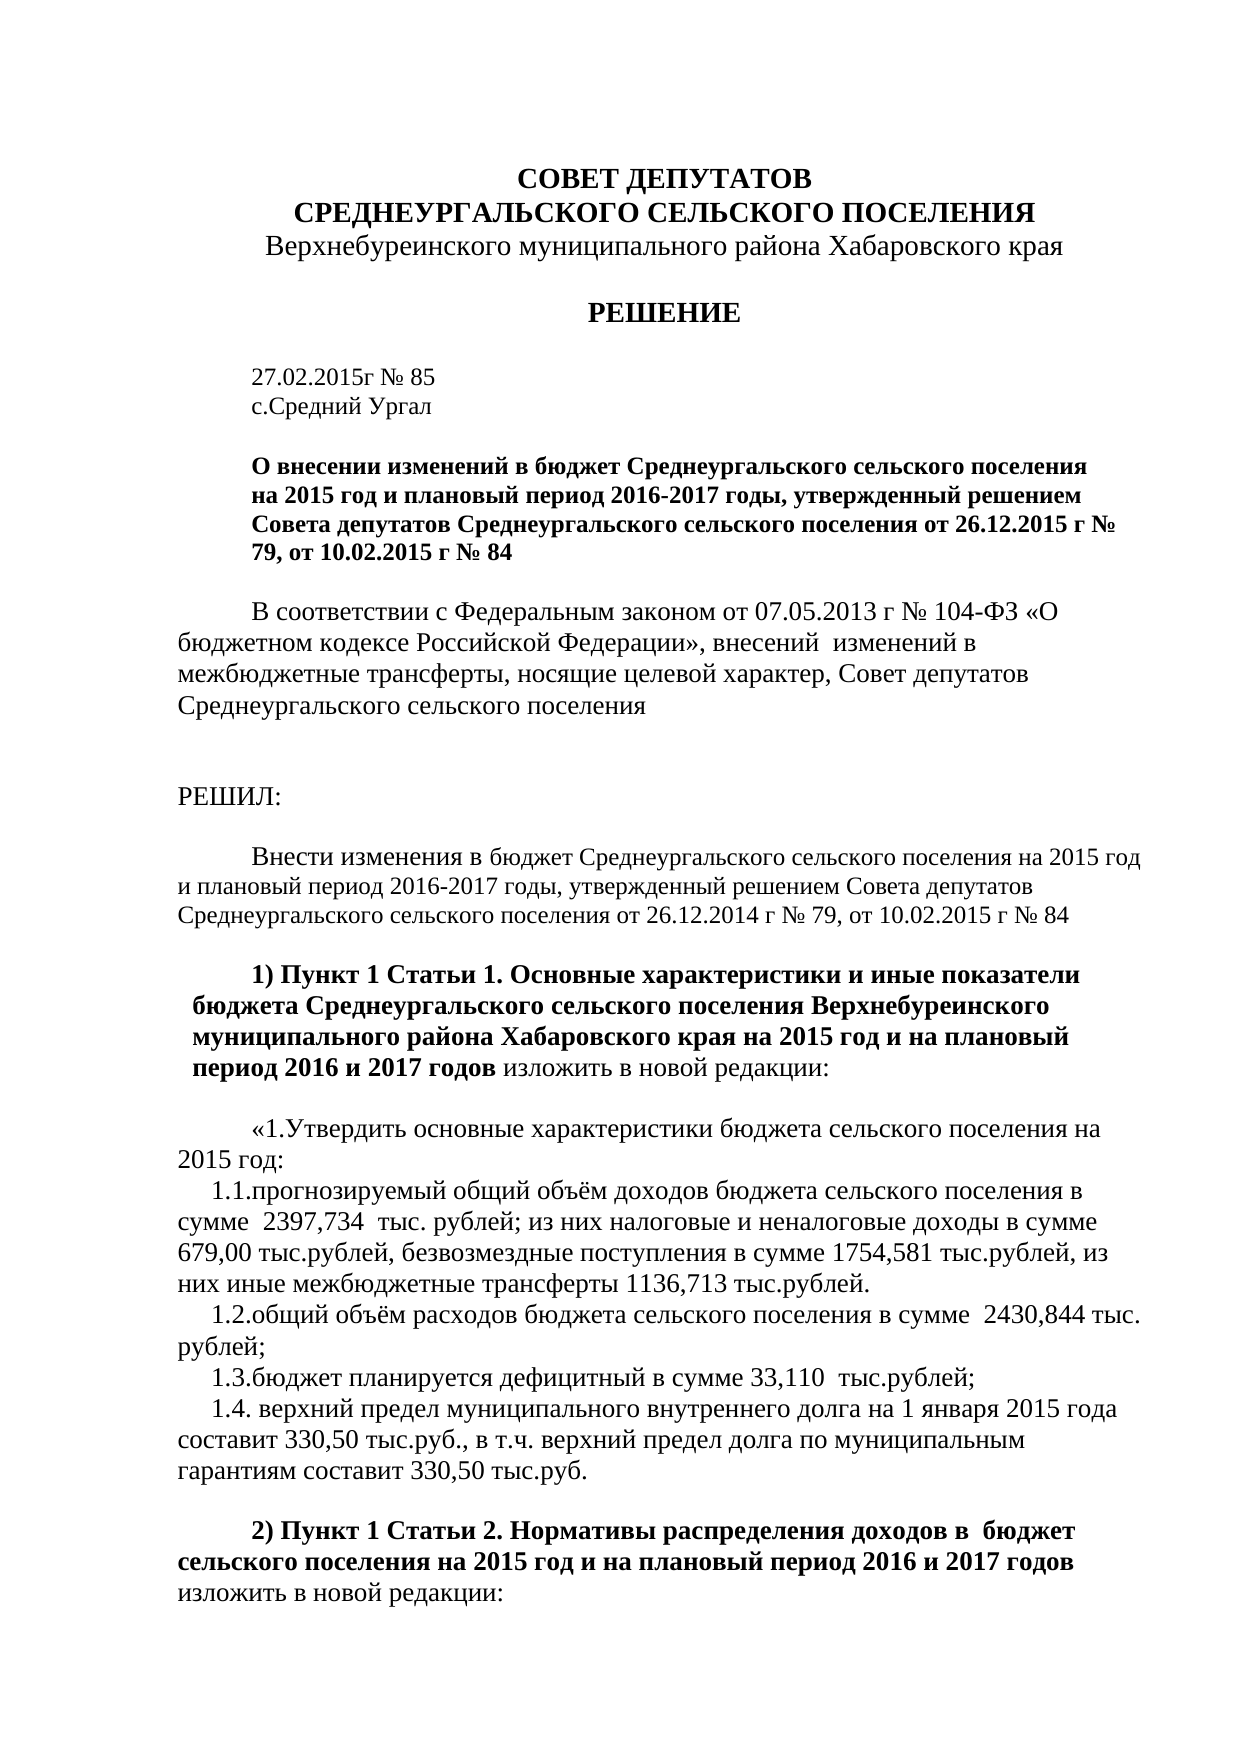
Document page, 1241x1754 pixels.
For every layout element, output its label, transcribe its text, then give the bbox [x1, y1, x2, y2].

text СОВЕТ ДЕПУТАТОВ [177, 161, 1152, 195]
text 1) Пункт 1 Статьи 1. Основные характеристики и иные показатели бюджета Среднеургальского сельского поселения Верхнебуреинского муниципального района Хабаровского края на 2015 год и на плановый период 2016 и 2017 годов изложить в новой редакции: [192, 958, 1152, 1082]
text на 2015 год и плановый период 2016-2017 годы, утвержденный решением [177, 480, 1152, 509]
text СРЕДНЕУРГАЛЬСКОГО СЕЛЬСКОГО ПОСЕЛЕНИЯ [177, 195, 1152, 228]
text Внести изменения в бюджет Среднеургальского сельского поселения на 2015 год и плановый период 2016-2017 годы, утвержденный решением Совета депутатов Среднеургальского сельского поселения от г № 79, от г № 84 [177, 840, 1152, 929]
text «1.Утвердить основные характеристики бюджета сельского поселения на 2015 год: [177, 1112, 1152, 1174]
text 1.1.прогнозируемый общий объём доходов бюджета сельского поселения в сумме 2397,734 тыс. рублей; из них налоговые и неналоговые доходы в сумме 679,00 тыс.рублей, безвозмездные поступления в сумме 1754,581 тыс.рублей, из них иные межбюджетные трансферты 1136,713 тыс.рублей. [177, 1174, 1152, 1298]
text Совета депутатов Среднеургальского сельского поселения от г № 79, от г № 84 [251, 509, 1152, 566]
text РЕШИЛ: [177, 780, 1152, 811]
text Верхнебуреинского муниципального района Хабаровского края [177, 228, 1152, 262]
text 1.4. верхний предел муниципального внутреннего долга на составит 330,50 тыс.руб., в т.ч. верхний предел долга по муниципальным гарантиям составит 330,50 тыс.руб. [177, 1392, 1152, 1485]
text РЕШЕНИЕ [177, 295, 1152, 329]
text 2) Пункт 1 Статьи 2. Нормативы распределения доходов в бюджет сельского поселения на 2015 год и на плановый период 2016 и 2017 годов изложить в новой редакции: [177, 1514, 1152, 1608]
text с.Средний Ургал [177, 391, 1152, 420]
text 1.2.общий объём расходов бюджета сельского поселения в сумме 2430,844 тыс. рублей; [177, 1298, 1152, 1361]
text 1.3.бюджет планируется дефицитный в сумме 33,110 тыс.рублей; [177, 1361, 1152, 1392]
text г № 85 [177, 362, 1152, 391]
text О внесении изменений в бюджет Среднеургальского сельского поселения [177, 451, 1152, 480]
text В соответствии с Федеральным законом от г № 104-ФЗ «О бюджетном кодексе Российской Федерации», внесений изменений в межбюджетные трансферты, носящие целевой характер, Совет депутатов Среднеургальского сельского поселения [177, 595, 1152, 720]
